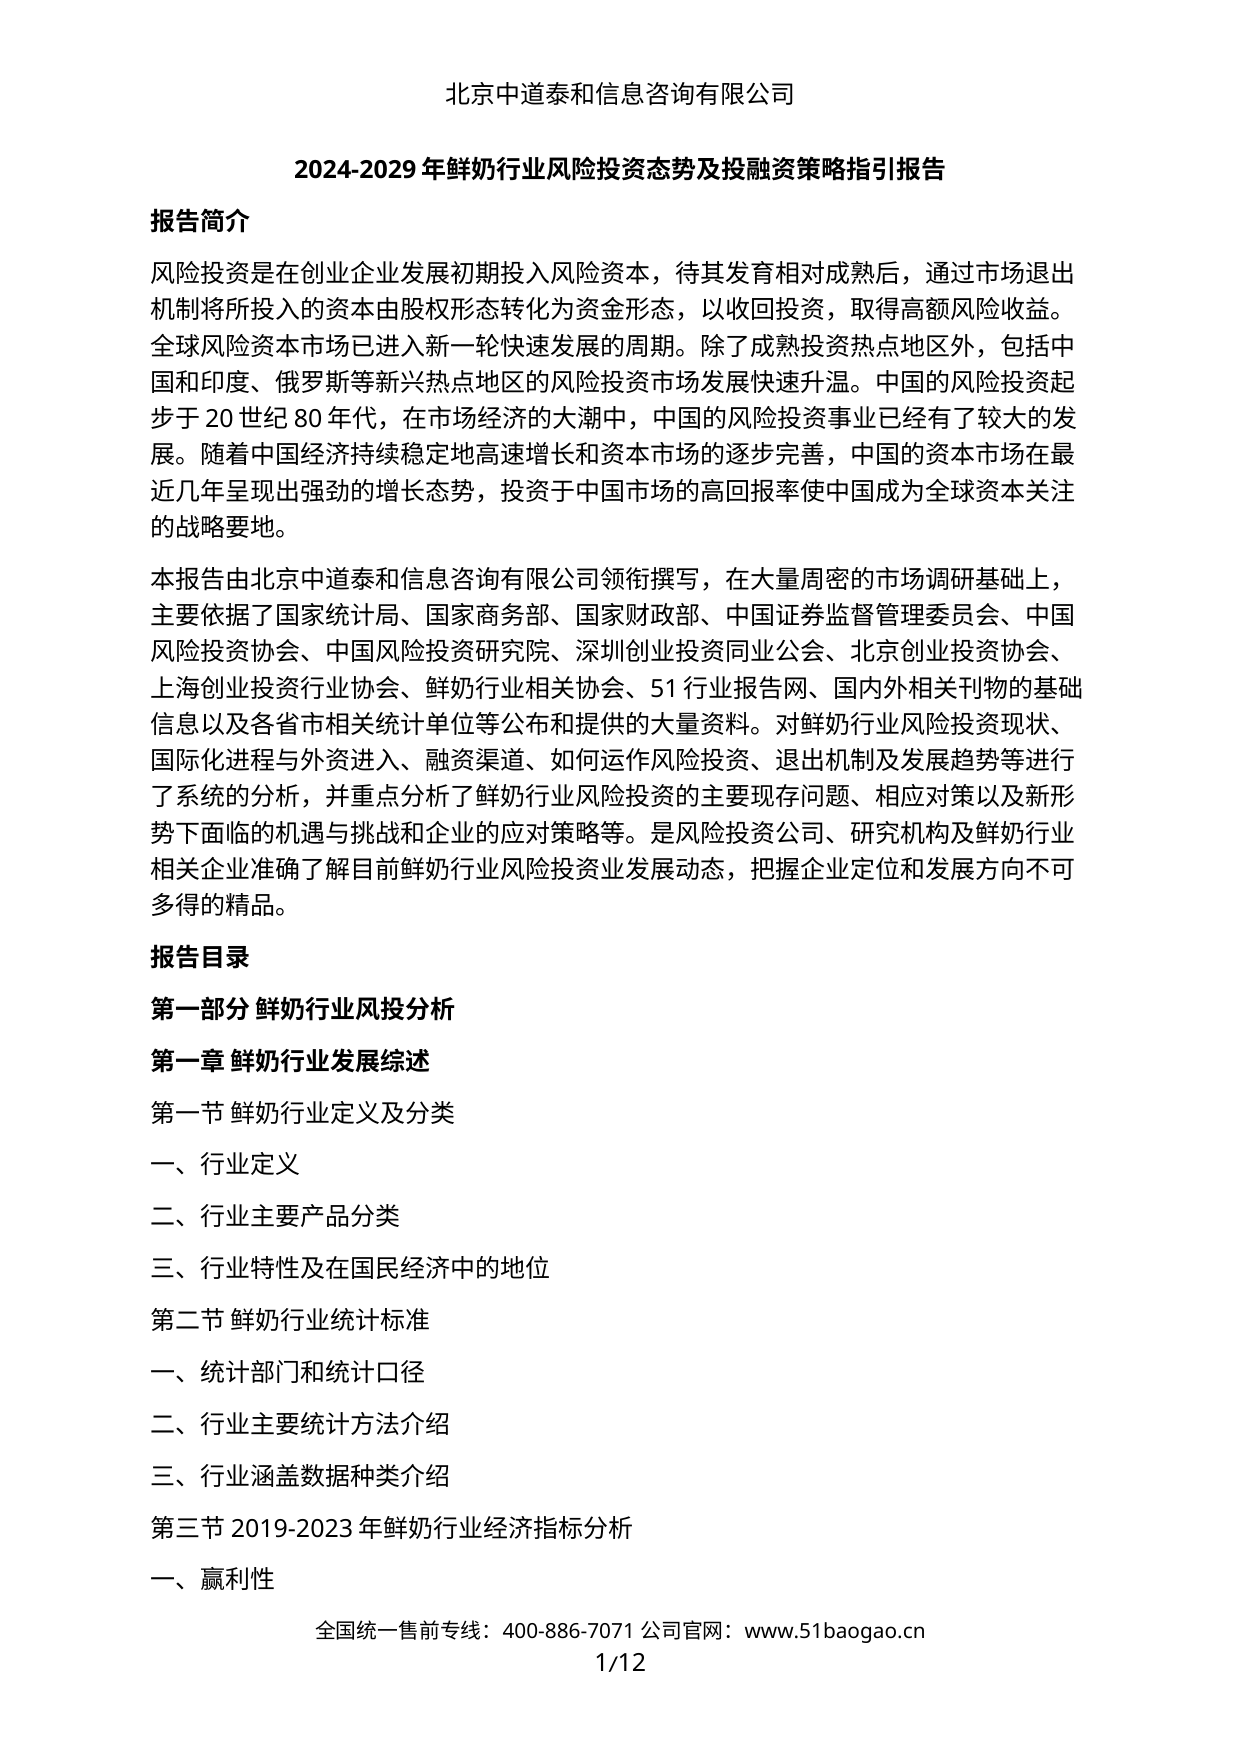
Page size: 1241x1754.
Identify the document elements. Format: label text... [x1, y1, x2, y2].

text 一、统计部门和统计口径 [150, 1352, 1090, 1389]
text 风险投资是在创业企业发展初期投入风险资本，待其发育相对成熟后，通过市场退出机制将所投入的资本由股权形态转化为资金形态，以收回投资，取得高额风险收益。全球风险资本市场已进入新一轮快速发展的周期。除了成熟投资热点地区外，包括中国和印度、俄罗斯等新兴热点地区的风险投资市场发展快速升温。中国的风险投资起步于20世纪80年代，在市场经济的大潮中，中国的风险投资事业已经有了较大的发展。随着中国经济持续稳定地高速增长和资本市场的逐步完善，中国的资本市场在最近几年呈现出强劲的增长态势，投资于中国市场的高回报率使中国成为全球资本关注的战略要地。 [150, 254, 1090, 544]
text 三、行业涵盖数据种类介绍 [150, 1456, 1090, 1492]
text 一、行业定义 [150, 1145, 1090, 1181]
text 本报告由北京中道泰和信息咨询有限公司领衔撰写，在大量周密的市场调研基础上，主要依据了国家统计局、国家商务部、国家财政部、中国证券监督管理委员会、中国风险投资协会、中国风险投资研究院、深圳创业投资同业公会、北京创业投资协会、上海创业投资行业协会、鲜奶行业相关协会、51行业报告网、国内外相关刊物的基础信息以及各省市相关统计单位等公布和提供的大量资料。对鲜奶行业风险投资现状、国际化进程与外资进入、融资渠道、如何运作风险投资、退出机制及发展趋势等进行了系统的分析，并重点分析了鲜奶行业风险投资的主要现存问题、相应对策以及新形势下面临的机遇与挑战和企业的应对策略等。是风险投资公司、研究机构及鲜奶行业相关企业准确了解目前鲜奶行业风险投资业发展动态，把握企业定位和发展方向不可多得的精品。 [150, 559, 1090, 922]
text 第三节 2019-2023年鲜奶行业经济指标分析 [150, 1508, 1090, 1544]
text 第一部分 鲜奶行业风投分析 [150, 989, 1090, 1026]
text 二、行业主要产品分类 [150, 1197, 1090, 1233]
text 第一章 鲜奶行业发展综述 [150, 1041, 1090, 1077]
text 第二节 鲜奶行业统计标准 [150, 1301, 1090, 1337]
text 二、行业主要统计方法介绍 [150, 1404, 1090, 1441]
text 报告简介 [150, 202, 1090, 238]
text 一、赢利性 [150, 1560, 1090, 1596]
text 三、行业特性及在国民经济中的地位 [150, 1249, 1090, 1285]
text 第一节 鲜奶行业定义及分类 [150, 1093, 1090, 1129]
text 2024-2029年鲜奶行业风险投资态势及投融资策略指引报告 [150, 150, 1090, 186]
text 报告目录 [150, 937, 1090, 974]
